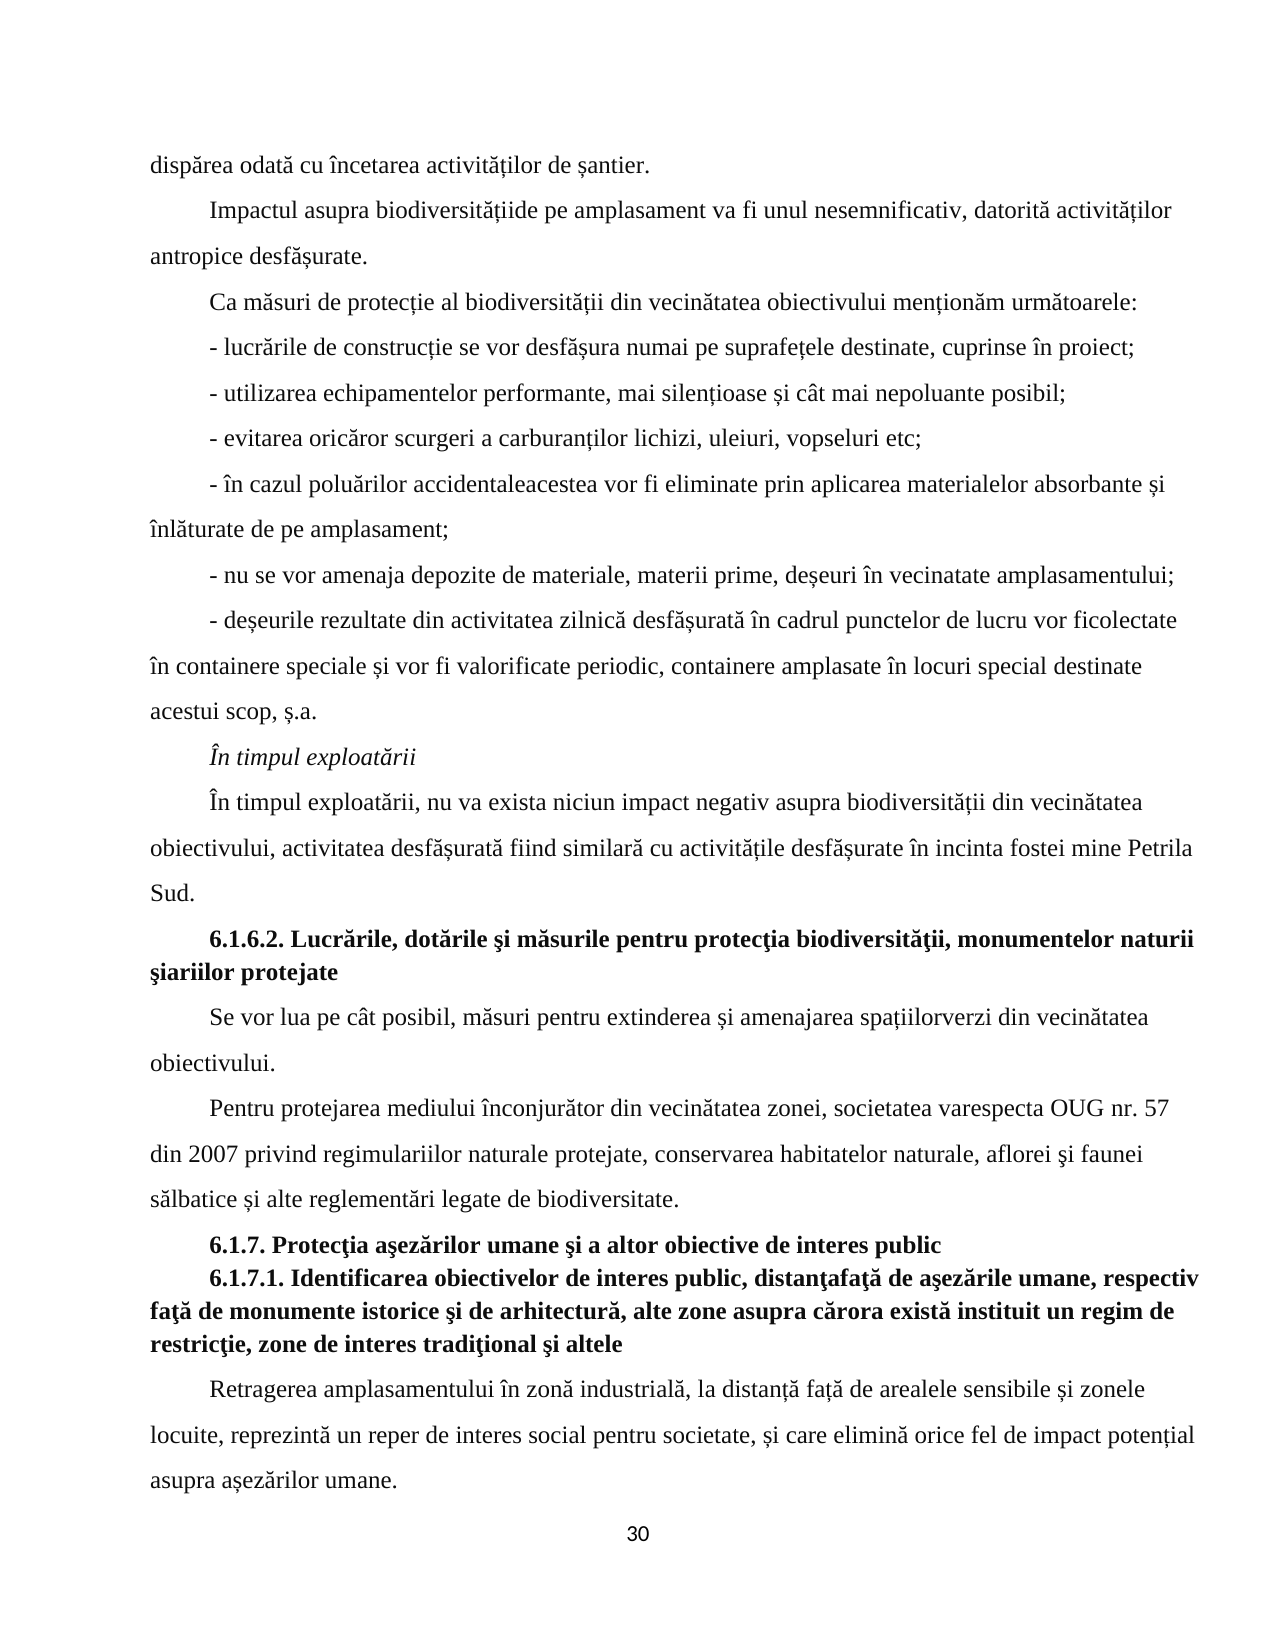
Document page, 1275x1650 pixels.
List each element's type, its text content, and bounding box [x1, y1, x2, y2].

text - evitarea oricăror scurgeri a carburanților lichizi, uleiuri, vopseluri etc; [150, 423, 1213, 452]
text sălbatice și alte reglementări legate de biodiversitate. [150, 1184, 1213, 1213]
text dispărea odată cu încetarea activităților de șantier. [150, 150, 1213, 179]
text - lucrările de construcție se vor desfășura numai pe suprafețele destinate, cuprinse în proiect; [150, 332, 1213, 361]
text Impactul asupra biodiversitățiide pe amplasament va fi unul nesemnificativ, datorită activităților [150, 196, 1213, 224]
text asupra așezărilor umane. [150, 1466, 1213, 1494]
text 6.1.7. Protecţia aşezărilor umane şi a altor obiective de interes public [150, 1230, 1213, 1259]
text În timpul exploatării, nu va exista niciun impact negativ asupra biodiversității din vecinătatea [150, 787, 1213, 816]
text 6.1.6.2. Lucrările, dotările şi măsurile pentru protecţia biodiversităţii, monumentelor naturii şiariilor protejate [150, 924, 1213, 986]
text 6.1.7.1. Identificarea obiectivelor de interes public, distanţafaţă de aşezările umane, respectiv faţă de monumente istorice şi de arhitectură, alte zone asupra cărora există instituit un regim de restricţie, zone de interes tradiţional şi altele [150, 1263, 1213, 1358]
text Retragerea amplasamentului în zonă industrială, la distanță față de arealele sensibile și zonele [150, 1374, 1213, 1403]
text Ca măsuri de protecție al biodiversității din vecinătatea obiectivului menționăm următoarele: [150, 287, 1213, 315]
text obiectivului, activitatea desfășurată fiind similară cu activitățile desfășurate în incinta fostei mine Petrila [150, 833, 1213, 862]
text în containere speciale și vor fi valorificate periodic, containere amplasate în locuri special destinate [150, 651, 1213, 679]
text locuite, reprezintă un reper de interes social pentru societate, și care elimină orice fel de impact potențial [150, 1420, 1213, 1449]
text din 2007 privind regimulariilor naturale protejate, conservarea habitatelor naturale, aflorei şi faunei [150, 1139, 1213, 1168]
text - nu se vor amenaja depozite de materiale, materii prime, deșeuri în vecinatate amplasamentului; [150, 560, 1213, 588]
text înlăturate de pe amplasament; [150, 514, 1213, 543]
text obiectivului. [150, 1048, 1213, 1077]
text acestui scop, ș.a. [150, 696, 1213, 725]
text - în cazul poluărilor accidentaleacestea vor fi eliminate prin aplicarea materialelor absorbante și [150, 469, 1213, 497]
text - utilizarea echipamentelor performante, mai silențioase și cât mai nepoluante posibil; [150, 378, 1213, 406]
text Se vor lua pe cât posibil, măsuri pentru extinderea și amenajarea spațiilorverzi din vecinătatea [150, 1002, 1213, 1031]
text Sud. [150, 878, 1213, 907]
text În timpul exploatării [150, 742, 1213, 771]
text Pentru protejarea mediului înconjurător din vecinătatea zonei, societatea varespecta OUG nr. 57 [150, 1093, 1213, 1122]
text antropice desfășurate. [150, 241, 1213, 270]
text - deșeurile rezultate din activitatea zilnică desfășurată în cadrul punctelor de lucru vor ficolectate [150, 605, 1213, 634]
